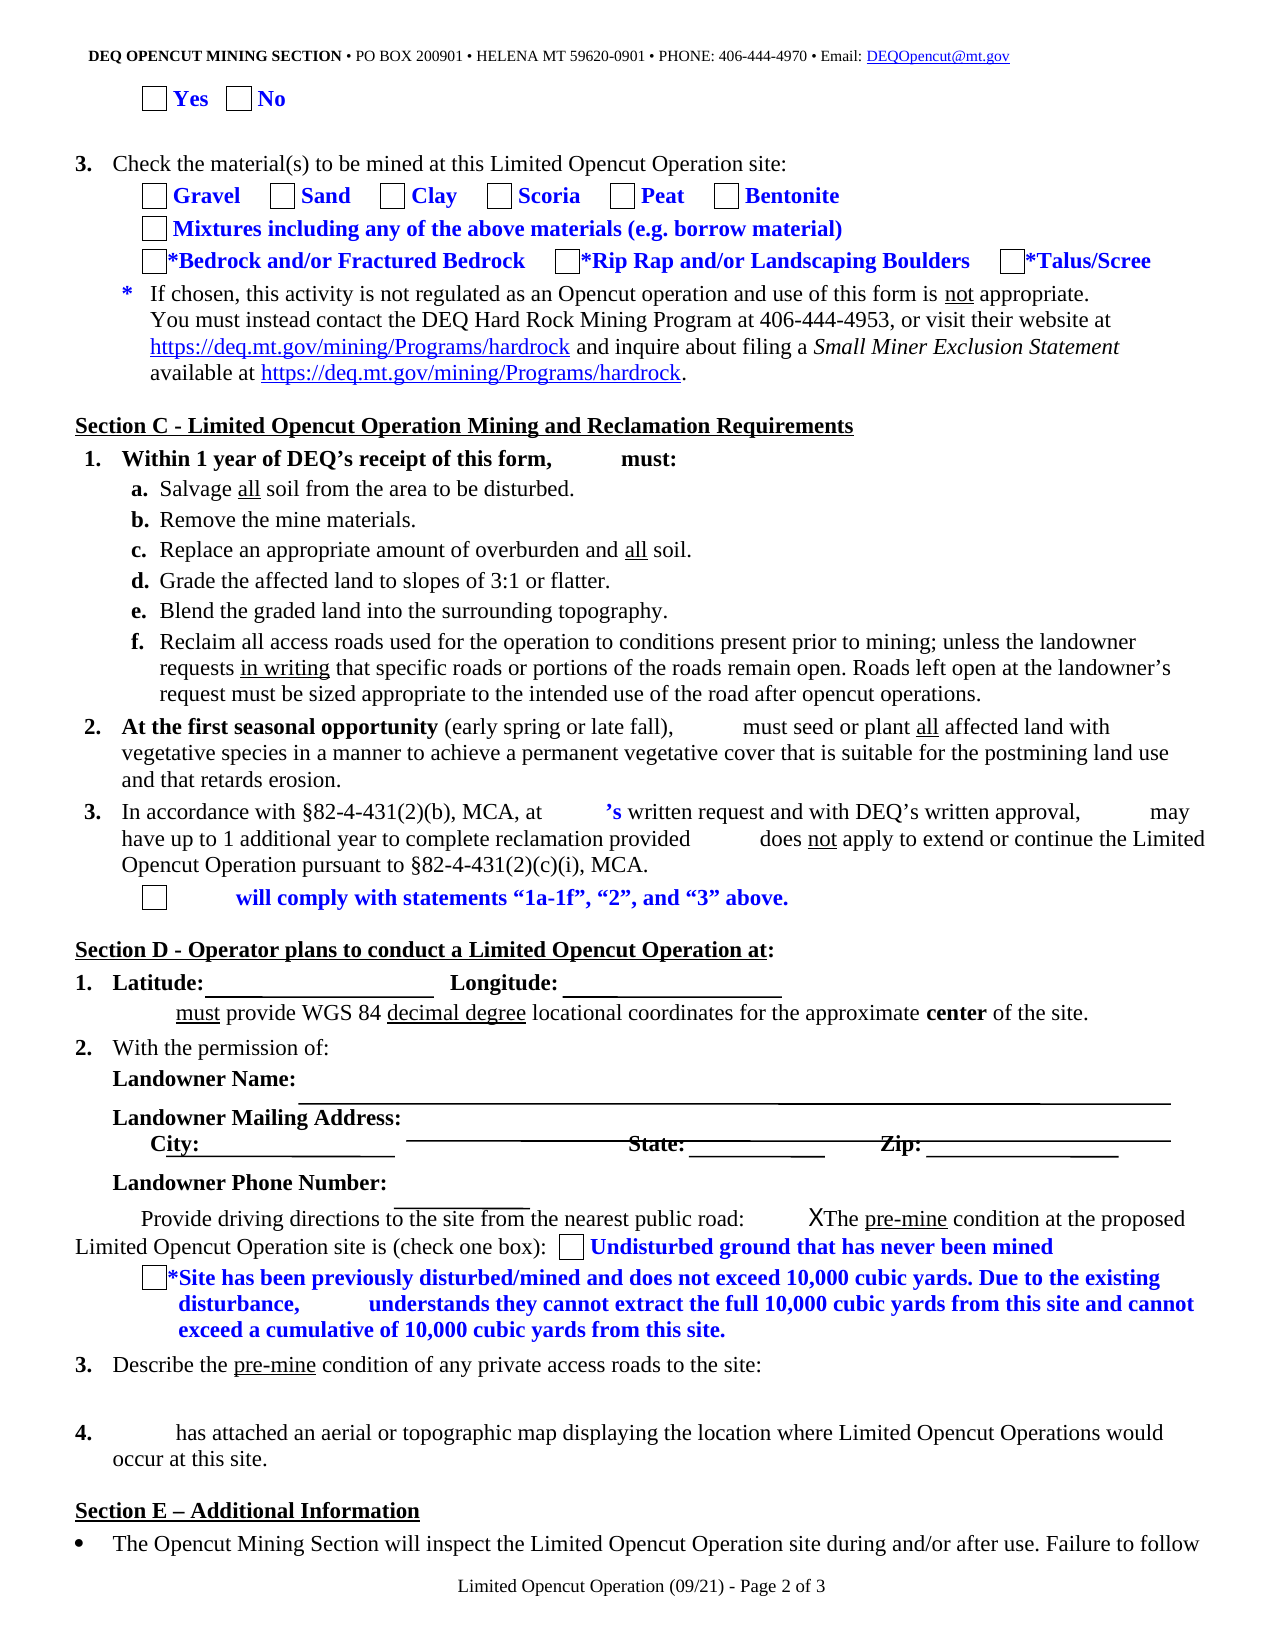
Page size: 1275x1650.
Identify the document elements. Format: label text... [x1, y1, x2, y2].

text * If chosen, this activity is not regulated as an Opencut operation and use of this form is not appropriate. [121, 280, 1207, 307]
text *Bedrock and/or Fractured Bedrock *Rip Rap and/or Landscaping Boulders *Talus/Scree [121, 248, 1207, 274]
text Section D - Operator plans to conduct a Limited Opencut Operation at: [75, 936, 1207, 963]
list Undisturbed ground that has never been mined [75, 1199, 1207, 1260]
list Replace an appropriate amount of overburden and all soil. [131, 536, 1207, 562]
list In accordance with §82-4-431(2)(b), MCA, at ’s written request and with DEQ’s written approval, may have up to 1 additional year to complete reclamation provided does not apply to extend or continue the Limited Opencut Operation pursuant to §82-4-431(2)(c)(i), MCA. [84, 798, 1207, 877]
text You must instead contact the DEQ Hard Rock Mining Program at 406-444-4953, or visit their website at https://deq.mt.gov/mining/Programs/hardrock and inquire about filing a Small Miner Exclusion Statement available at https://deq.mt.gov/mining/Programs/hardrock. [150, 307, 1207, 386]
list With the permission of: [75, 1034, 1207, 1061]
text State: [628, 1142, 805, 1156]
list *Site has been previously disturbed/mined and does not exceed 10,000 cubic yards. Due to the existing disturbance, understands they cannot extract the full 10,000 cubic yards from this site and cannot exceed a cumulative of 10,000 cubic yards from this site. [141, 1264, 1207, 1343]
text Landowner Phone Number: [112, 1169, 1207, 1195]
list Describe the pre-mine condition of any private access roads to the site: [75, 1351, 1207, 1378]
list Salvage all soil from the area to be disturbed. [131, 475, 1207, 501]
text Gravel Sand Clay Scoria Peat Bentonite [75, 182, 1207, 209]
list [75, 1530, 1207, 1557]
list must provide WGS 84 decimal degree locational coordinates for the approximate center of the site. [112, 999, 1207, 1026]
text Mixtures including any of the above materials (e.g. borrow material) [121, 215, 1207, 241]
text Zip: [880, 1130, 1207, 1156]
text Section C - Limited Opencut Operation Mining and Reclamation Requirements [75, 412, 1207, 438]
text Yes No [112, 84, 1207, 111]
list Blend the graded land into the surrounding topography. [131, 597, 1207, 623]
list Latitude: Longitude: [75, 969, 1207, 995]
text Section E – Additional Information [75, 1498, 1207, 1524]
list Grade the affected land to slopes of 3:1 or flatter. [131, 567, 1207, 593]
list has attached an aerial or topographic map displaying the location where Limited Opencut Operations would occur at this site. [75, 1418, 1207, 1471]
list Reclaim all access roads used for the operation to conditions present prior to mining; unless the landowner requests in writing that specific roads or portions of the roads remain open. Roads left open at the landowner’s request must be sized appropriate to the intended use of the road after opencut operations. [131, 628, 1207, 707]
text Landowner Mailing Address: [112, 1103, 930, 1130]
list At the first seasonal opportunity (early spring or late fall), must seed or plant all affected land with vegetative species in a manner to achieve a permanent vegetative cover that is suitable for the postmining land use and that retards erosion. [84, 713, 1207, 792]
text City: [112, 1130, 553, 1156]
list Within 1 year of DEQ’s receipt of this form, must: [84, 444, 1207, 471]
text Landowner Name: [112, 1065, 1207, 1091]
list will comply with statements “1a-1f”, “2”, and “3” above. [75, 884, 1207, 910]
list Check the material(s) to be mined at this Limited Opencut Operation site: [75, 150, 1207, 176]
list Remove the mine materials. [131, 506, 1207, 532]
